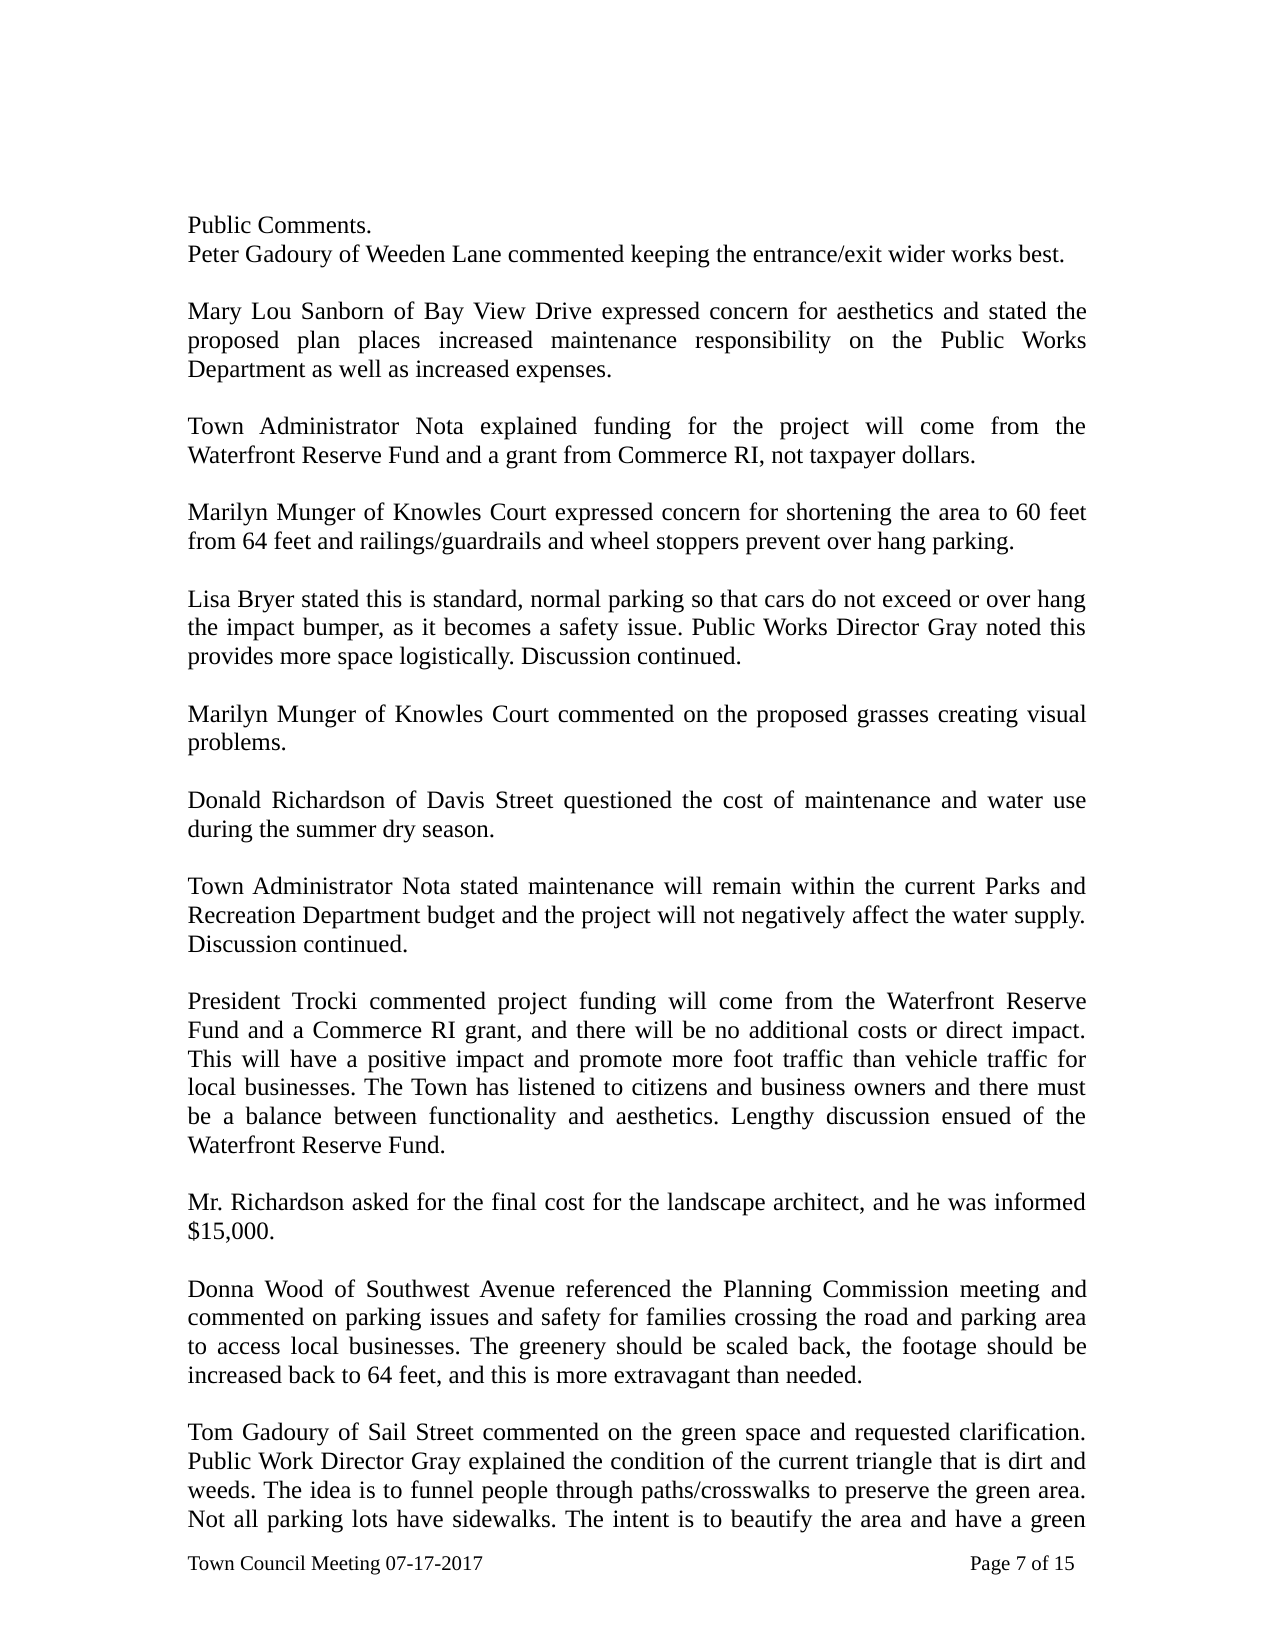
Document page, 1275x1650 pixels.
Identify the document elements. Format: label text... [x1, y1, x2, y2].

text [187, 1417, 1087, 1532]
text Lisa Bryer stated this is standard, normal parking so that cars do not exceed or over hang the impact bumper, as it becomes a safety issue. Public Works Director Gray noted this provides more space logistically. Discussion continued. [187, 584, 1087, 670]
text Mary Lou Sanborn of Bay View Drive expressed concern for aesthetics and stated the proposed plan places increased maintenance responsibility on the Public Works Department as well as increased expenses. [187, 296, 1087, 382]
text Mr. Richardson asked for the final cost for the landscape architect, and he was informed $15,000. [187, 1187, 1087, 1245]
text Peter Gadoury of Weeden Lane commented keeping the entrance/exit wider works best. [187, 239, 1087, 267]
text Town Administrator Nota stated maintenance will remain within the current Parks and Recreation Department budget and the project will not negatively affect the water supply. Discussion continued. [187, 871, 1087, 957]
text President Trocki commented project funding will come from the Waterfront Reserve Fund and a Commerce RI grant, and there will be no additional costs or direct impact. This will have a positive impact and promote more foot traffic than vehicle traffic for local businesses. The Town has listened to citizens and business owners and there must be a balance between functionality and aesthetics. Lengthy discussion ensued of the Waterfront Reserve Fund. [187, 986, 1087, 1159]
text Marilyn Munger of Knowles Court commented on the proposed grasses creating visual problems. [187, 699, 1087, 756]
text Marilyn Munger of Knowles Court expressed concern for shortening the area to 60 feet from 64 feet and railings/guardrails and wheel stoppers prevent over hang parking. [187, 497, 1087, 555]
text Public Comments. [187, 210, 1087, 239]
text Donna Wood of Southwest Avenue referenced the Planning Commission meeting and commented on parking issues and safety for families crossing the road and parking area to access local businesses. The greenery should be scaled back, the footage should be increased back to 64 feet, and this is more extravagant than needed. [187, 1274, 1087, 1389]
text Town Administrator Nota explained funding for the project will come from the Waterfront Reserve Fund and a grant from Commerce RI, not taxpayer dollars. [187, 411, 1087, 469]
text Donald Richardson of Davis Street questioned the cost of maintenance and water use during the summer dry season. [187, 785, 1087, 842]
